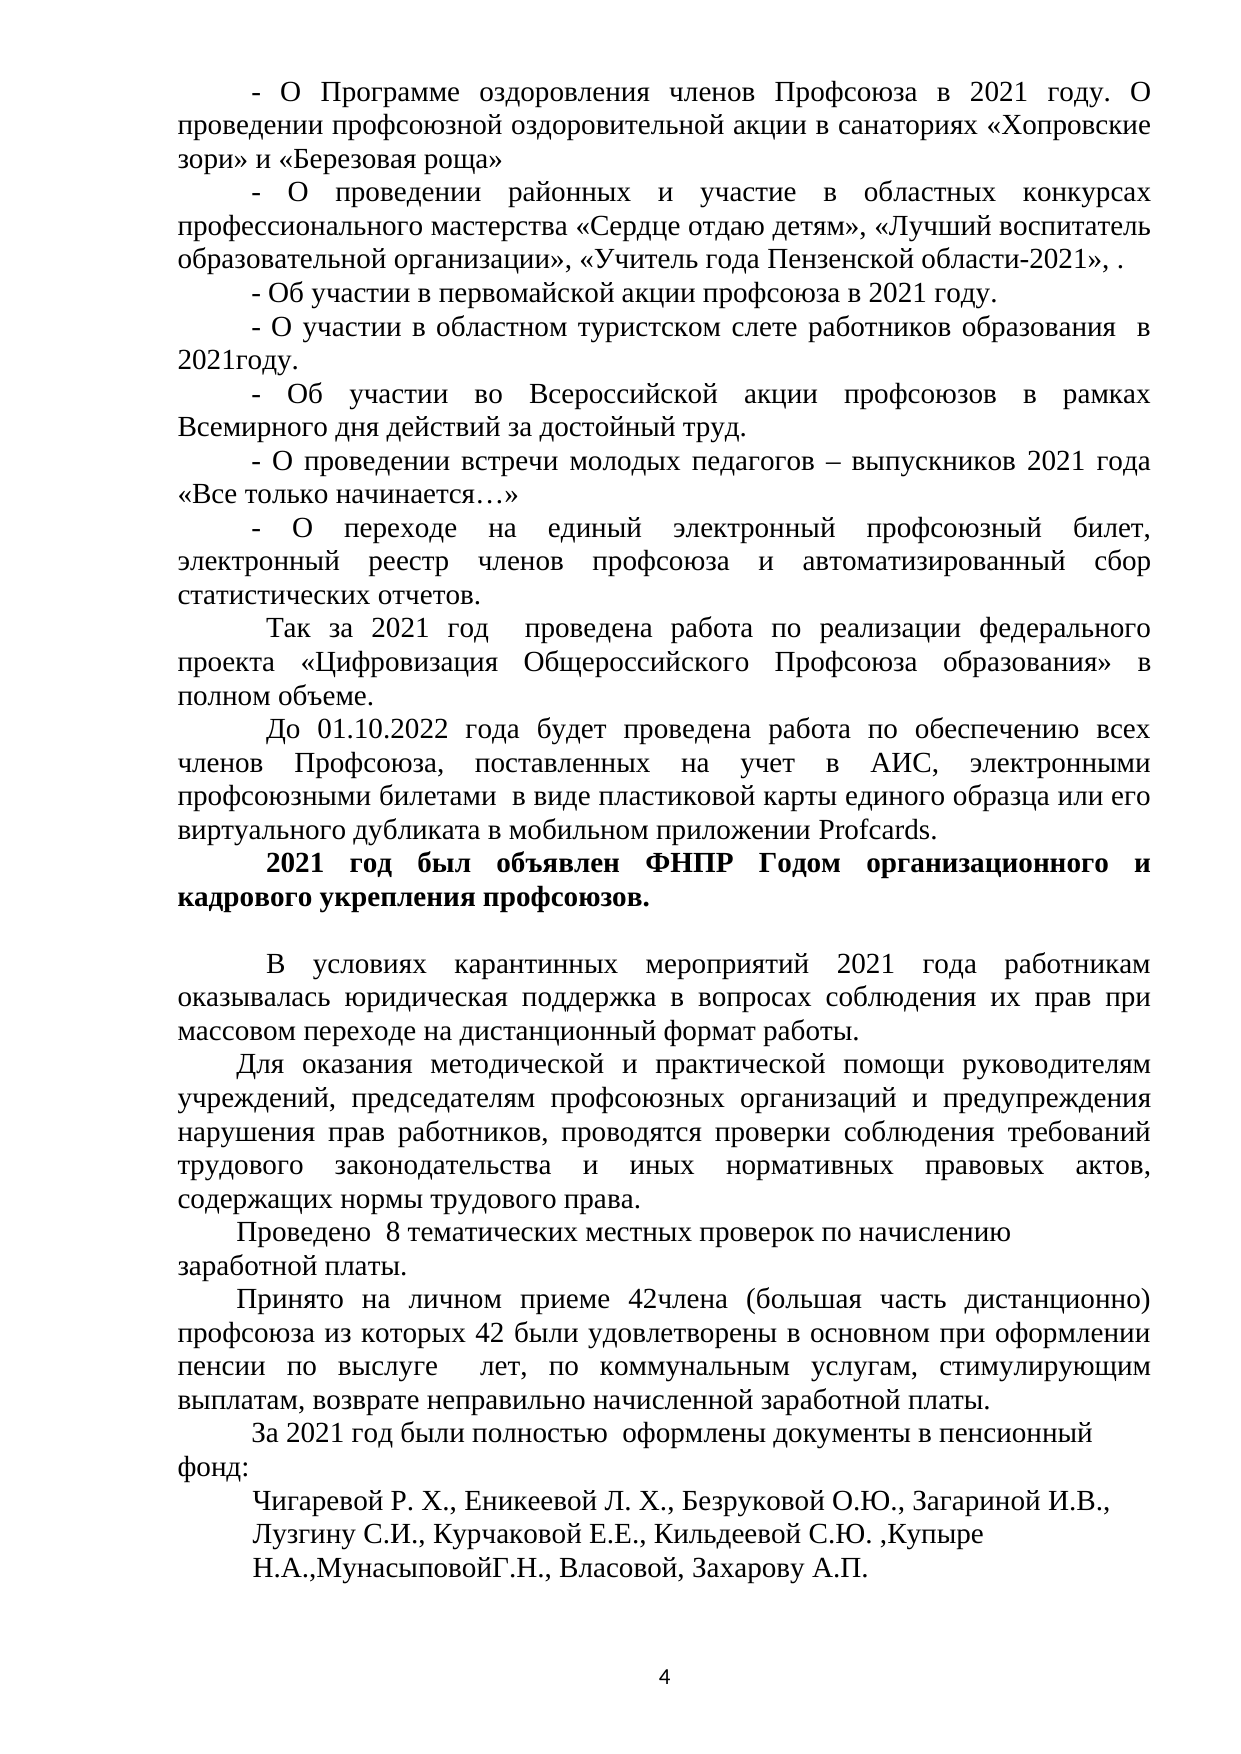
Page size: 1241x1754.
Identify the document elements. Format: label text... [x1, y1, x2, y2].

text Так за 2021 год проведена работа по реализации федерального проекта «Цифровизация Общероссийского Профсоюза образования» в полном объеме. [177, 611, 1152, 711]
text - О проведении районных и участие в областных конкурсах профессионального мастерства «Сердце отдаю детям», «Лучший воспитатель образовательной организации», «Учитель года Пензенской области-2021», . [177, 174, 1152, 275]
text Проведено 8 тематических местных проверок по начислению заработной платы. [177, 1214, 1152, 1281]
text Принято на личном приеме 42члена (большая часть дистанционно) профсоюза из которых 42 были удовлетворены в основном при оформлении пенсии по выслуге лет, по коммунальным услугам, стимулирующим выплатам, возврате неправильно начисленной заработной платы. [177, 1281, 1152, 1416]
text - О переходе на единый электронный профсоюзный билет, электронный реестр членов профсоюза и автоматизированный сбор статистических отчетов. [177, 510, 1152, 611]
text - Об участии во Всероссийской акции профсоюзов в рамках Всемирного дня действий за достойный труд. [177, 376, 1152, 443]
text - Об участии в первомайской акции профсоюза в 2021 году. [177, 275, 1152, 309]
text До 01.10.2022 года будет проведена работа по обеспечению всех членов Профсоюза, поставленных на учет в АИС, электронными профсоюзными билетами в виде пластиковой карты единого образца или его виртуального дубликата в мобильном приложении Profcards. [177, 711, 1152, 845]
text - О Программе оздоровления членов Профсоюза в 2021 году. О проведении профсоюзной оздоровительной акции в санаториях «Хопровские зори» и «Березовая роща» [177, 74, 1152, 174]
text - О участии в областном туристском слете работников образования в 2021году. [177, 309, 1152, 376]
text 2021 год был объявлен ФНПР Годом организационного и кадрового укрепления профсоюзов. [177, 845, 1152, 912]
text В условиях карантинных мероприятий 2021 года работникам оказывалась юридическая поддержка в вопросах соблюдения их прав при массовом переходе на дистанционный формат работы. [177, 946, 1152, 1047]
text За 2021 год были полностью оформлены документы в пенсионный фонд: [177, 1416, 1152, 1483]
text Для оказания методической и практической помощи руководителям учреждений, председателям профсоюзных организаций и предупреждения нарушения прав работников, проводятся проверки соблюдения требований трудового законодательства и иных нормативных правовых актов, содержащих нормы трудового права. [177, 1047, 1152, 1214]
text Чигаревой Р. Х., Еникеевой Л. Х., Безруковой О.Ю., Загариной И.В., Лузгину С.И., Курчаковой Е.Е., Кильдеевой С.Ю. ,Купыре Н.А.,МунасыповойГ.Н., Власовой, Захарову А.П. [252, 1483, 1152, 1583]
text - О проведении встречи молодых педагогов – выпускников 2021 года «Все только начинается…» [177, 443, 1152, 510]
